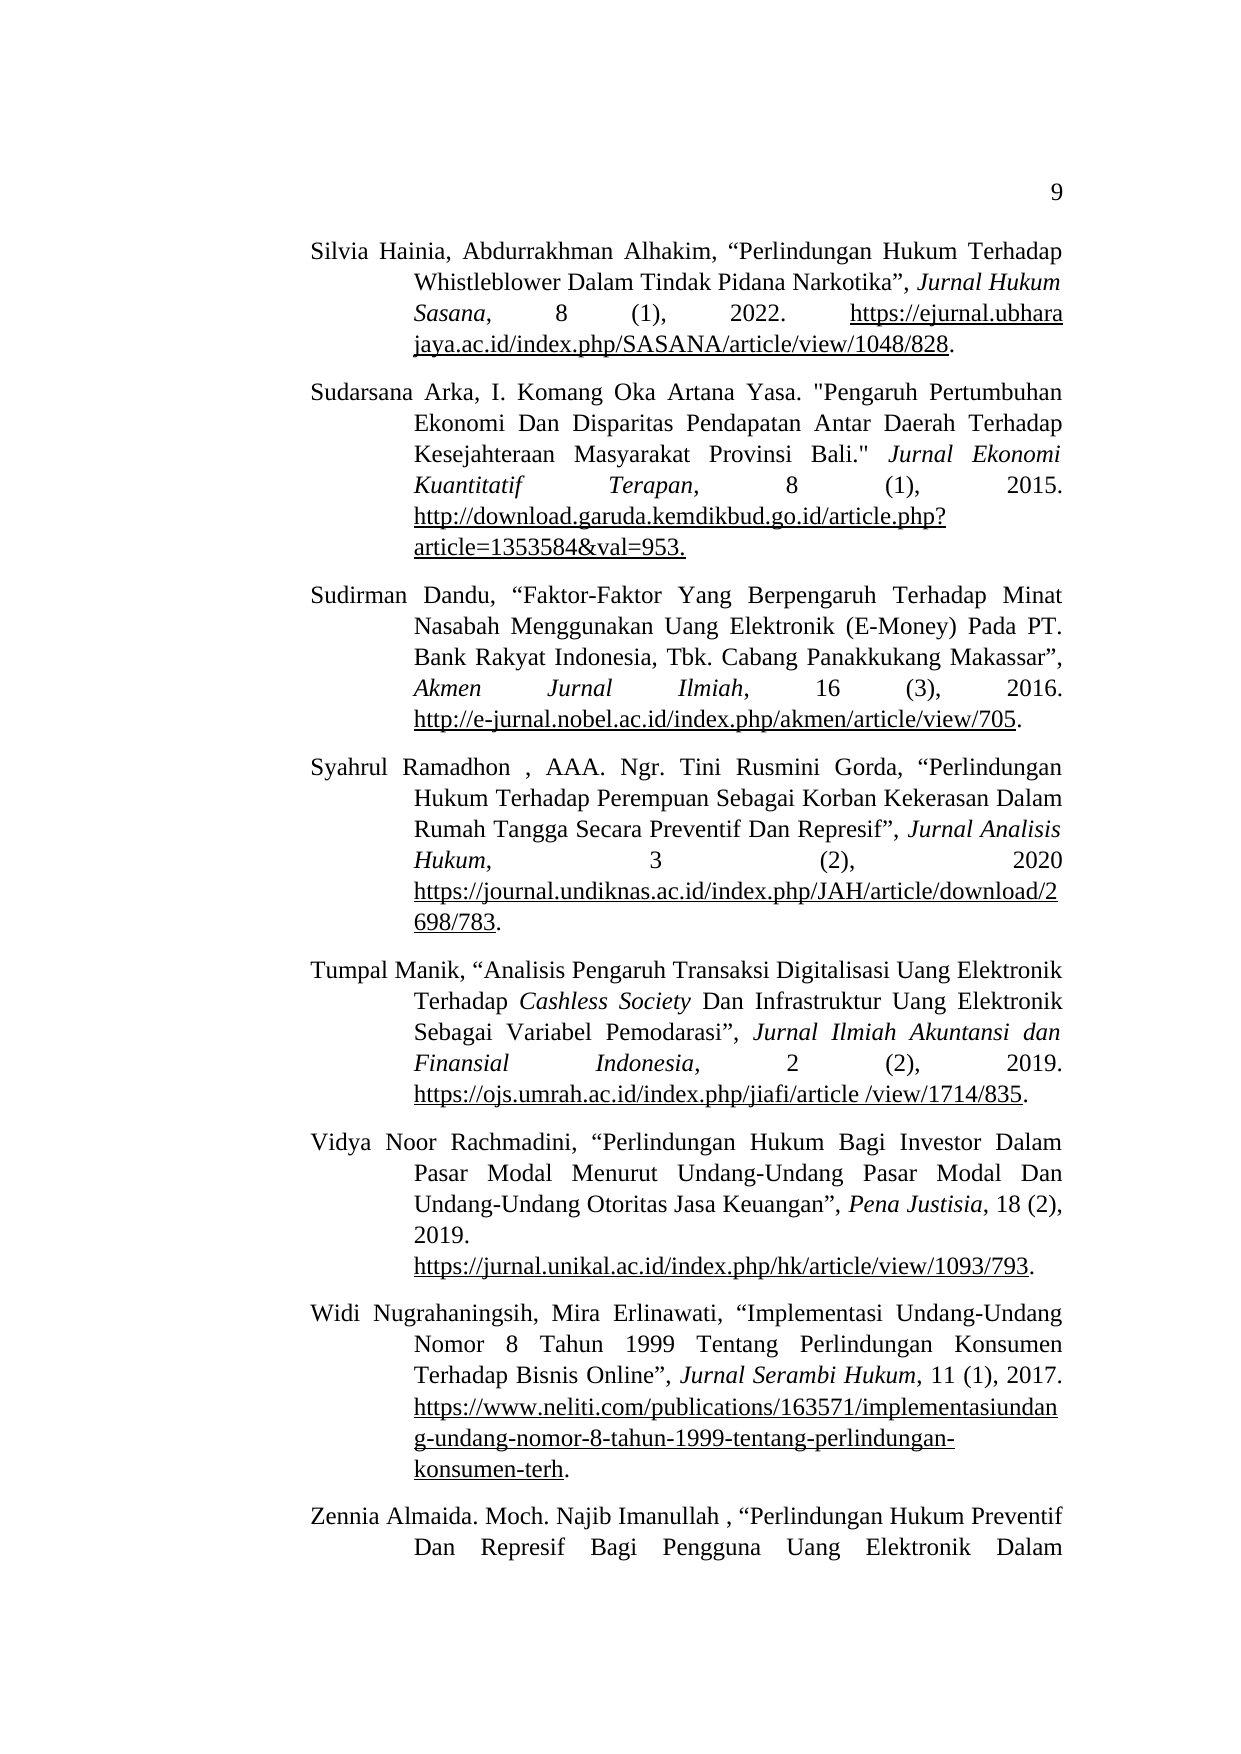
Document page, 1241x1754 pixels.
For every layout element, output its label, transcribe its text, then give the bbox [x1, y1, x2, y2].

text Tumpal Manik, “Analisis Pengaruh Transaksi Digitalisasi Uang Elektronik Terhadap Cashless Society Dan Infrastruktur Uang Elektronik Sebagai Variabel Pemodarasi”, Jurnal Ilmiah Akuntansi dan Finansial Indonesia, 2 (2), 2019. https://ojs.umrah.ac.id/index.php/jiafi/article /view/1714/835. [310, 955, 1063, 1108]
text Vidya Noor Rachmadini, “Perlindungan Hukum Bagi Investor Dalam Pasar Modal Menurut Undang-Undang Pasar Modal Dan Undang-Undang Otoritas Jasa Keuangan”, Pena Justisia, 18 (2), 2019. https://jurnal.unikal.ac.id/index.php/hk/article/view/1093/793. [310, 1127, 1063, 1279]
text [310, 1501, 1063, 1561]
text Sudarsana Arka, I. Komang Oka Artana Yasa. "Pengaruh Pertumbuhan Ekonomi Dan Disparitas Pendapatan Antar Daerah Terhadap Kesejahteraan Masyarakat Provinsi Bali." Jurnal Ekonomi Kuantitatif Terapan, 8 (1), 2015. http://download.garuda.kemdikbud.go.id/article.php?article=1353584&val=953. [310, 377, 1063, 561]
text Widi Nugrahaningsih, Mira Erlinawati, “Implementasi Undang-Undang Nomor 8 Tahun 1999 Tentang Perlindungan Konsumen Terhadap Bisnis Online”, Jurnal Serambi Hukum, 11 (1), 2017. https://www.neliti.com/publications/163571/implementasiundang-undang-nomor-8-tahun-1999-tentang-perlindungan-konsumen-terh. [310, 1298, 1063, 1482]
text Sudirman Dandu, “Faktor-Faktor Yang Berpengaruh Terhadap Minat Nasabah Menggunakan Uang Elektronik (E-Money) Pada PT. Bank Rakyat Indonesia, Tbk. Cabang Panakkukang Makassar”, Akmen Jurnal Ilmiah, 16 (3), 2016. http://e-jurnal.nobel.ac.id/index.php/akmen/article/view/705. [310, 580, 1063, 733]
text Syahrul Ramadhon , AAA. Ngr. Tini Rusmini Gorda, “Perlindungan Hukum Terhadap Perempuan Sebagai Korban Kekerasan Dalam Rumah Tangga Secara Preventif Dan Represif”, Jurnal Analisis Hukum, 3 (2), 2020 https://journal.undiknas.ac.id/index.php/JAH/article/download/2698/783. [310, 752, 1063, 936]
text Silvia Hainia, Abdurrakhman Alhakim, “Perlindungan Hukum Terhadap Whistleblower Dalam Tindak Pidana Narkotika”, Jurnal Hukum Sasana, 8 (1), 2022. https://ejurnal.ubhara jaya.ac.id/index.php/SASANA/article/view/1048/828. [310, 236, 1063, 358]
